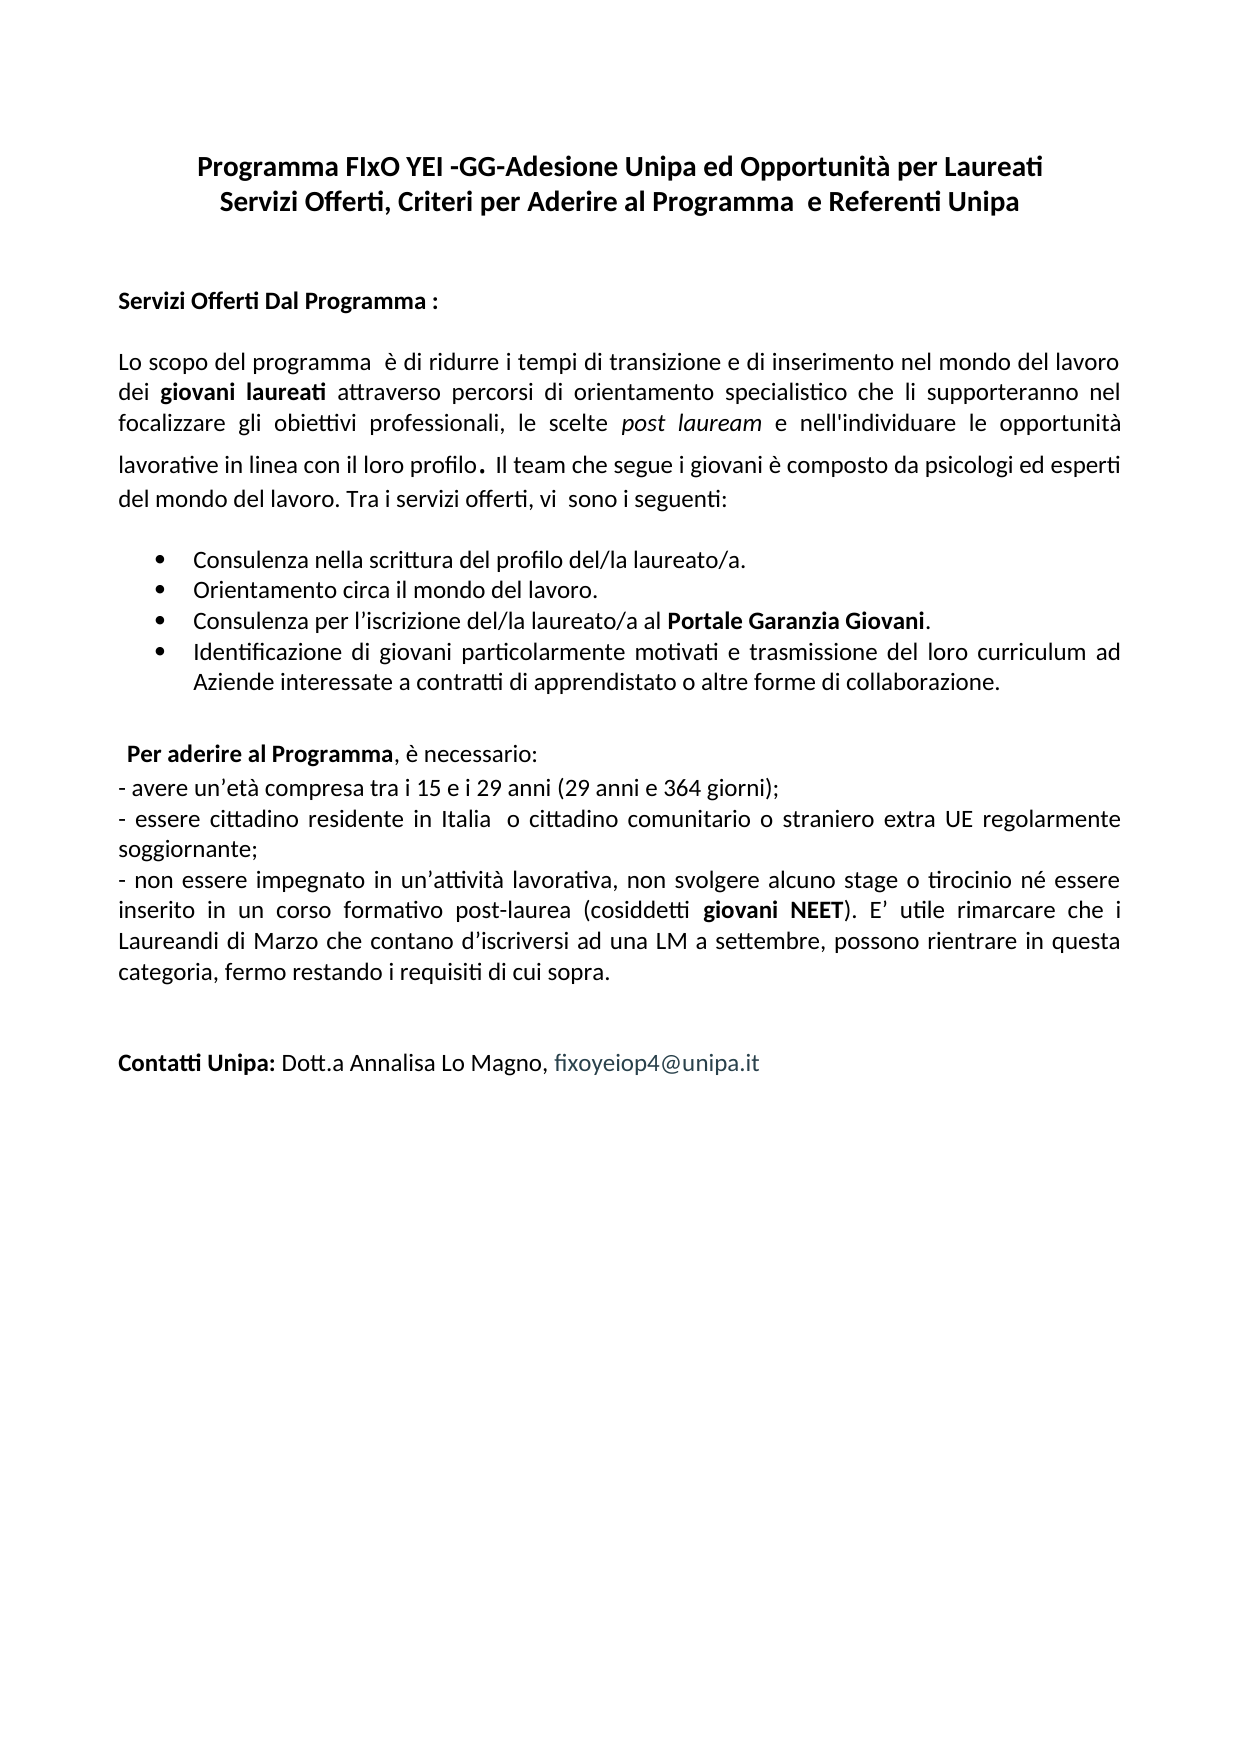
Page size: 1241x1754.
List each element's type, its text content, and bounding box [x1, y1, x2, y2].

text Servizi Offerti, Criteri per Aderire al Programma e Referenti Unipa [118, 183, 1122, 219]
text - non essere impegnato in un’attività lavorativa, non svolgere alcuno stage o tirocinio né essere inserito in un corso formativo post-laurea (cosiddetti giovani NEET). E’ utile rimarcare che i Laureandi di Marzo che contano d’iscriversi ad una LM a settembre, possono rientrare in questa categoria, fermo restando i requisiti di cui sopra. [118, 864, 1122, 986]
text Programma FIxO YEI -GG-Adesione Unipa ed Opportunità per Laureati [118, 148, 1122, 183]
list Orientamento circa il mondo del lavoro. [156, 574, 1122, 605]
text Per aderire al Programma, è necessario: [118, 727, 1122, 773]
text Contatti Unipa: Dott.a Annalisa Lo Magno, fixoyeiop4@unipa.it [118, 1047, 1122, 1078]
text - essere cittadino residente in Italia o cittadino comunitario o straniero extra UE regolarmente soggiornante; [118, 803, 1122, 864]
text Servizi Offerti Dal Programma : [118, 285, 1122, 316]
list Consulenza nella scrittura del profilo del/la laureato/a. [156, 544, 1122, 574]
text Lo scopo del programma è di ridurre i tempi di transizione e di inserimento nel mondo del lavoro dei giovani laureati attraverso percorsi di orientamento specialistico che li supporteranno nel focalizzare gli obiettivi professionali, le scelte post lauream e nell'individuare le opportunità lavorative in linea con il loro profilo. Il team che segue i giovani è composto da psicologi ed esperti del mondo del lavoro. Tra i servizi offerti, vi sono i seguenti: [118, 346, 1122, 513]
list Consulenza per l’iscrizione del/la laureato/a al Portale Garanzia Giovani. [156, 605, 1122, 636]
list Identificazione di giovani particolarmente motivati e trasmissione del loro curriculum ad Aziende interessate a contratti di apprendistato o altre forme di collaborazione. [156, 636, 1122, 697]
text - avere un’età compresa tra i 15 e i 29 anni (29 anni e 364 giorni); [118, 773, 1122, 803]
